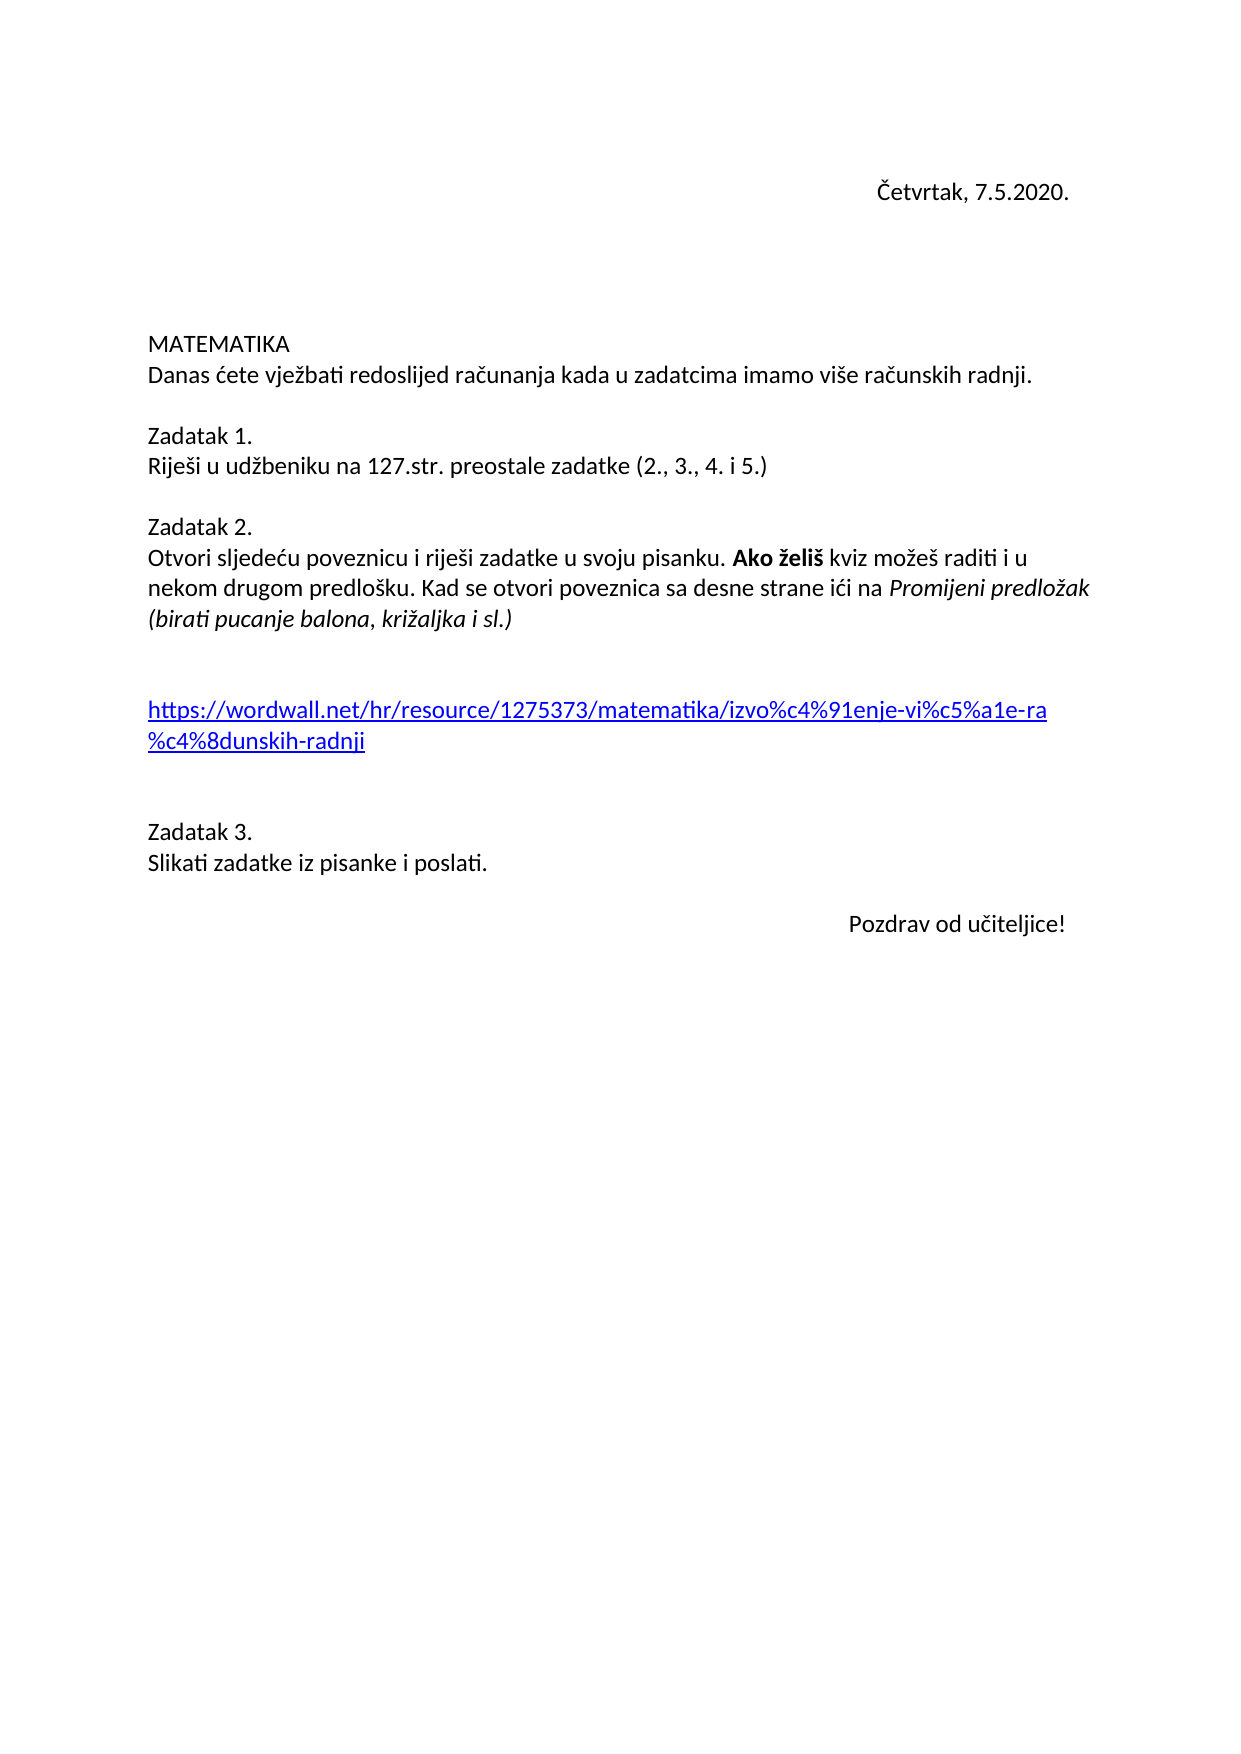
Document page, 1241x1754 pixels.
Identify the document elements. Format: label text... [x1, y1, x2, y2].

text Otvori sljedeću poveznicu i riješi zadatke u svoju pisanku. Ako želiš kviz možeš raditi i u nekom drugom predlošku. Kad se otvori poveznica sa desne strane ići na Promijeni predložak (birati pucanje balona, križaljka i sl.) [148, 542, 1093, 633]
text Četvrtak, 7.5.2020. [148, 176, 1093, 206]
text MATEMATIKA [148, 328, 1093, 359]
text Zadatak 2. [148, 511, 1093, 542]
text Riješi u udžbeniku na 127.str. preostale zadatke (2., 3., 4. i 5.) [148, 450, 1093, 481]
text Danas ćete vježbati redoslijed računanja kada u zadatcima imamo više računskih radnji. [148, 359, 1093, 389]
text Zadatak 1. [148, 420, 1093, 450]
text Pozdrav od učiteljice! [148, 908, 1093, 939]
text https://wordwall.net/hr/resource/1275373/matematika/izvo%c4%91enje-vi%c5%a1e-ra%c4%8dunskih-radnji [148, 694, 1093, 756]
text Slikati zadatke iz pisanke i poslati. [148, 847, 1093, 878]
text Zadatak 3. [148, 817, 1093, 847]
